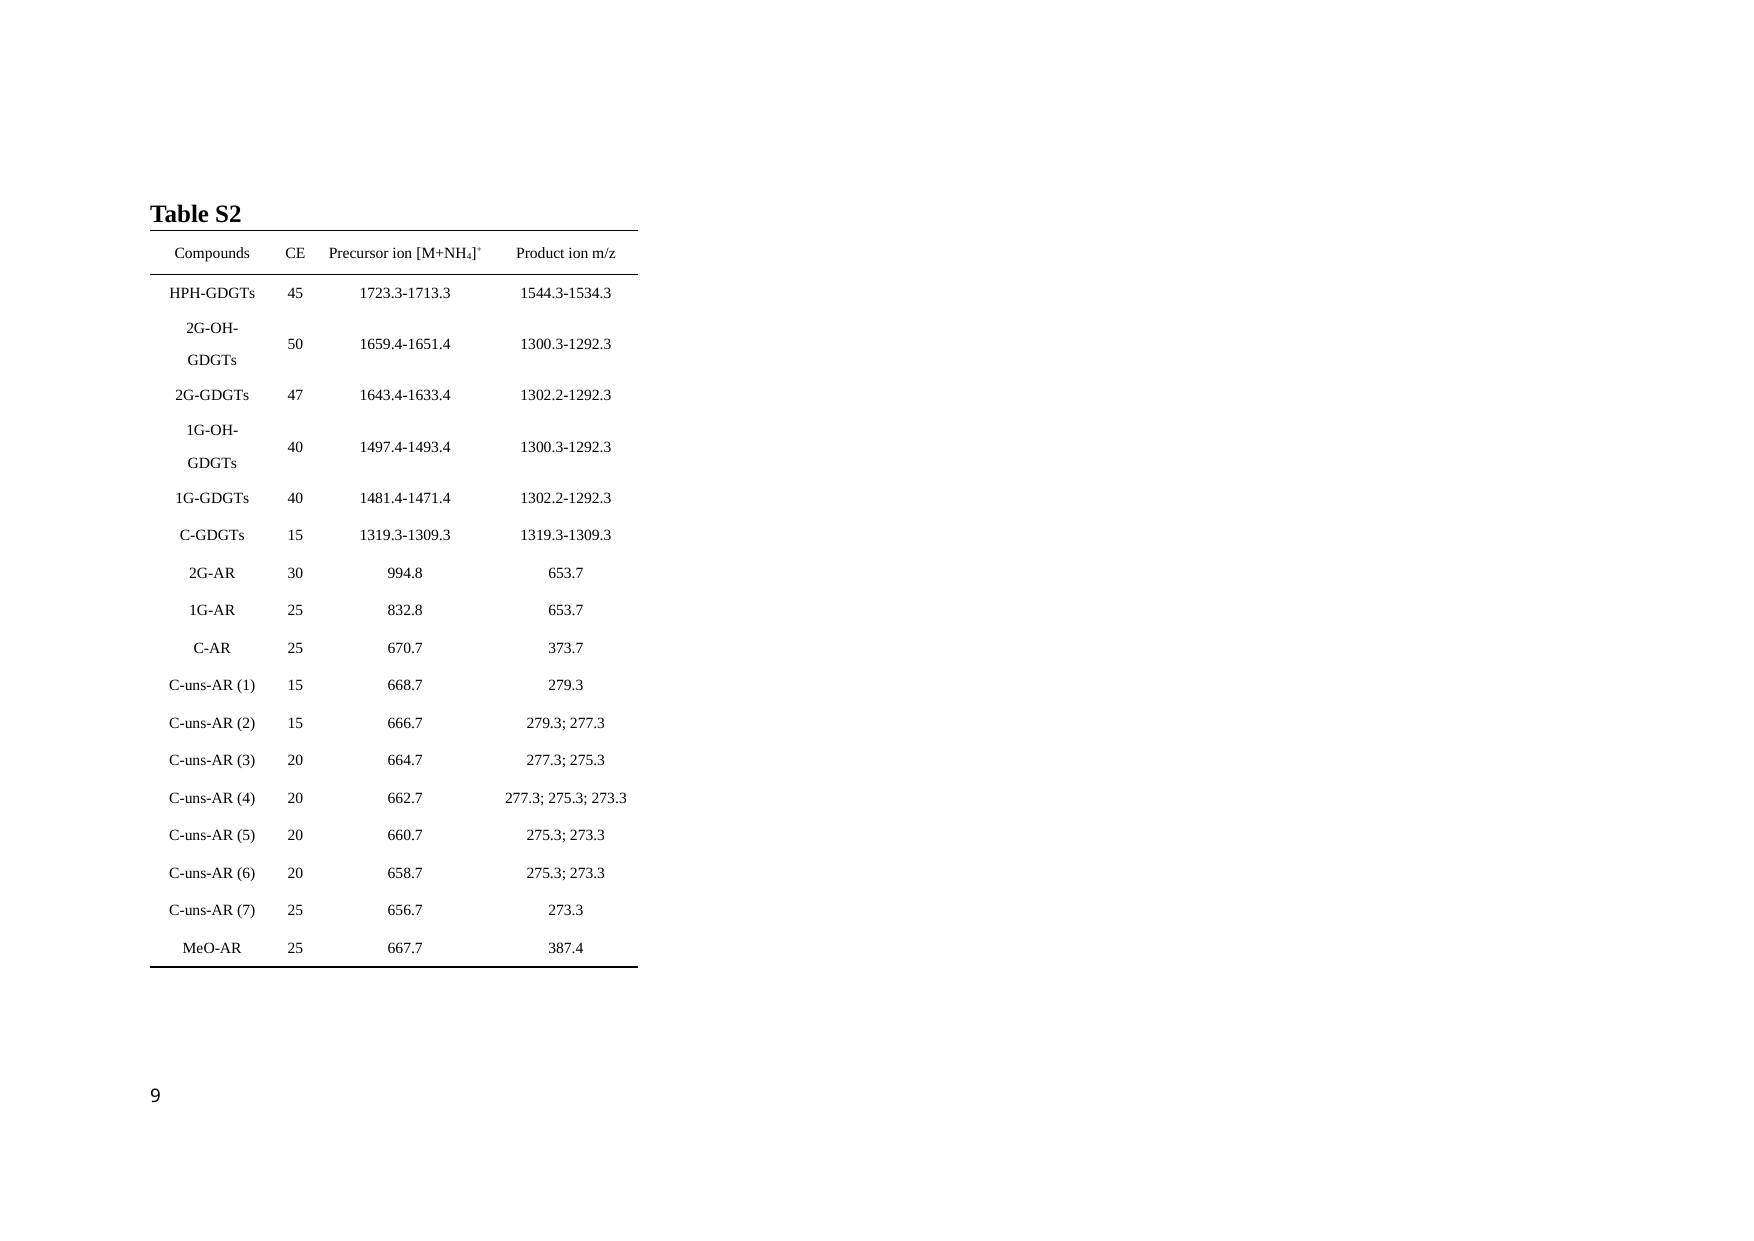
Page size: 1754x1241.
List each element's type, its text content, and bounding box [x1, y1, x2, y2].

table_cell 20 [274, 741, 316, 779]
table_cell 373.7 [494, 629, 638, 666]
table_cell 1G-OH-GDGTs [150, 414, 274, 479]
table_cell 15 [274, 516, 316, 554]
table_cell C-uns-AR (5) [150, 816, 274, 854]
table_cell 2G-GDGTs [150, 376, 274, 414]
table_cell 1481.4-1471.4 [316, 479, 493, 516]
table_cell 1300.3-1292.3 [494, 414, 638, 479]
table_cell 273.3 [494, 891, 638, 929]
table_cell C-uns-AR (6) [150, 854, 274, 891]
table_header Product ion m/z [494, 231, 638, 274]
table_cell 387.4 [494, 929, 638, 966]
table_cell C-uns-AR (3) [150, 741, 274, 779]
table_cell 50 [274, 311, 316, 376]
table_cell 2G-OH-GDGTs [150, 311, 274, 376]
table_cell 653.7 [494, 591, 638, 629]
table_cell 653.7 [494, 554, 638, 591]
table_cell C-uns-AR (1) [150, 666, 274, 704]
table_cell 660.7 [316, 816, 493, 854]
table_cell C-uns-AR (7) [150, 891, 274, 929]
text Table S2 [150, 198, 1604, 230]
table_cell 1G-GDGTs [150, 479, 274, 516]
table_cell 1723.3-1713.3 [316, 275, 493, 311]
table_cell 662.7 [316, 779, 493, 816]
table_cell C-uns-AR (2) [150, 704, 274, 741]
table_cell 666.7 [316, 704, 493, 741]
table_cell MeO-AR [150, 929, 274, 966]
table_cell 656.7 [316, 891, 493, 929]
table_header Precursor ion [M+NH4]+ [316, 231, 493, 274]
table_cell 30 [274, 554, 316, 591]
table_cell 277.3; 275.3 [494, 741, 638, 779]
table_cell 1302.2-1292.3 [494, 376, 638, 414]
table_cell C-AR [150, 629, 274, 666]
table_cell 1497.4-1493.4 [316, 414, 493, 479]
table_cell 40 [274, 414, 316, 479]
table_cell 1659.4-1651.4 [316, 311, 493, 376]
table_cell 275.3; 273.3 [494, 816, 638, 854]
table_cell 20 [274, 816, 316, 854]
table_cell 664.7 [316, 741, 493, 779]
table_cell 670.7 [316, 629, 493, 666]
table_cell 2G-AR [150, 554, 274, 591]
table_cell 667.7 [316, 929, 493, 966]
table_cell 668.7 [316, 666, 493, 704]
table_cell HPH-GDGTs [150, 275, 274, 311]
table_cell 1300.3-1292.3 [494, 311, 638, 376]
table_cell 25 [274, 891, 316, 929]
table_cell 15 [274, 666, 316, 704]
table_cell 279.3 [494, 666, 638, 704]
table_cell 1643.4-1633.4 [316, 376, 493, 414]
table_cell 20 [274, 854, 316, 891]
table_cell 25 [274, 629, 316, 666]
table_cell C-uns-AR (4) [150, 779, 274, 816]
table_cell 1G-AR [150, 591, 274, 629]
table_cell 1319.3-1309.3 [494, 516, 638, 554]
table_cell 25 [274, 929, 316, 966]
table_cell 20 [274, 779, 316, 816]
table_cell 658.7 [316, 854, 493, 891]
table_cell 25 [274, 591, 316, 629]
table_header CE [274, 231, 316, 274]
table_header Compounds [150, 231, 274, 274]
table_cell 1302.2-1292.3 [494, 479, 638, 516]
table_cell 277.3; 275.3; 273.3 [494, 779, 638, 816]
table_cell 1544.3-1534.3 [494, 275, 638, 311]
table_cell 1319.3-1309.3 [316, 516, 493, 554]
table_cell 275.3; 273.3 [494, 854, 638, 891]
table_cell 47 [274, 376, 316, 414]
table_cell C-GDGTs [150, 516, 274, 554]
table_cell 15 [274, 704, 316, 741]
table_cell 279.3; 277.3 [494, 704, 638, 741]
table_cell 994.8 [316, 554, 493, 591]
table_cell 45 [274, 275, 316, 311]
table_cell 832.8 [316, 591, 493, 629]
table_cell 40 [274, 479, 316, 516]
